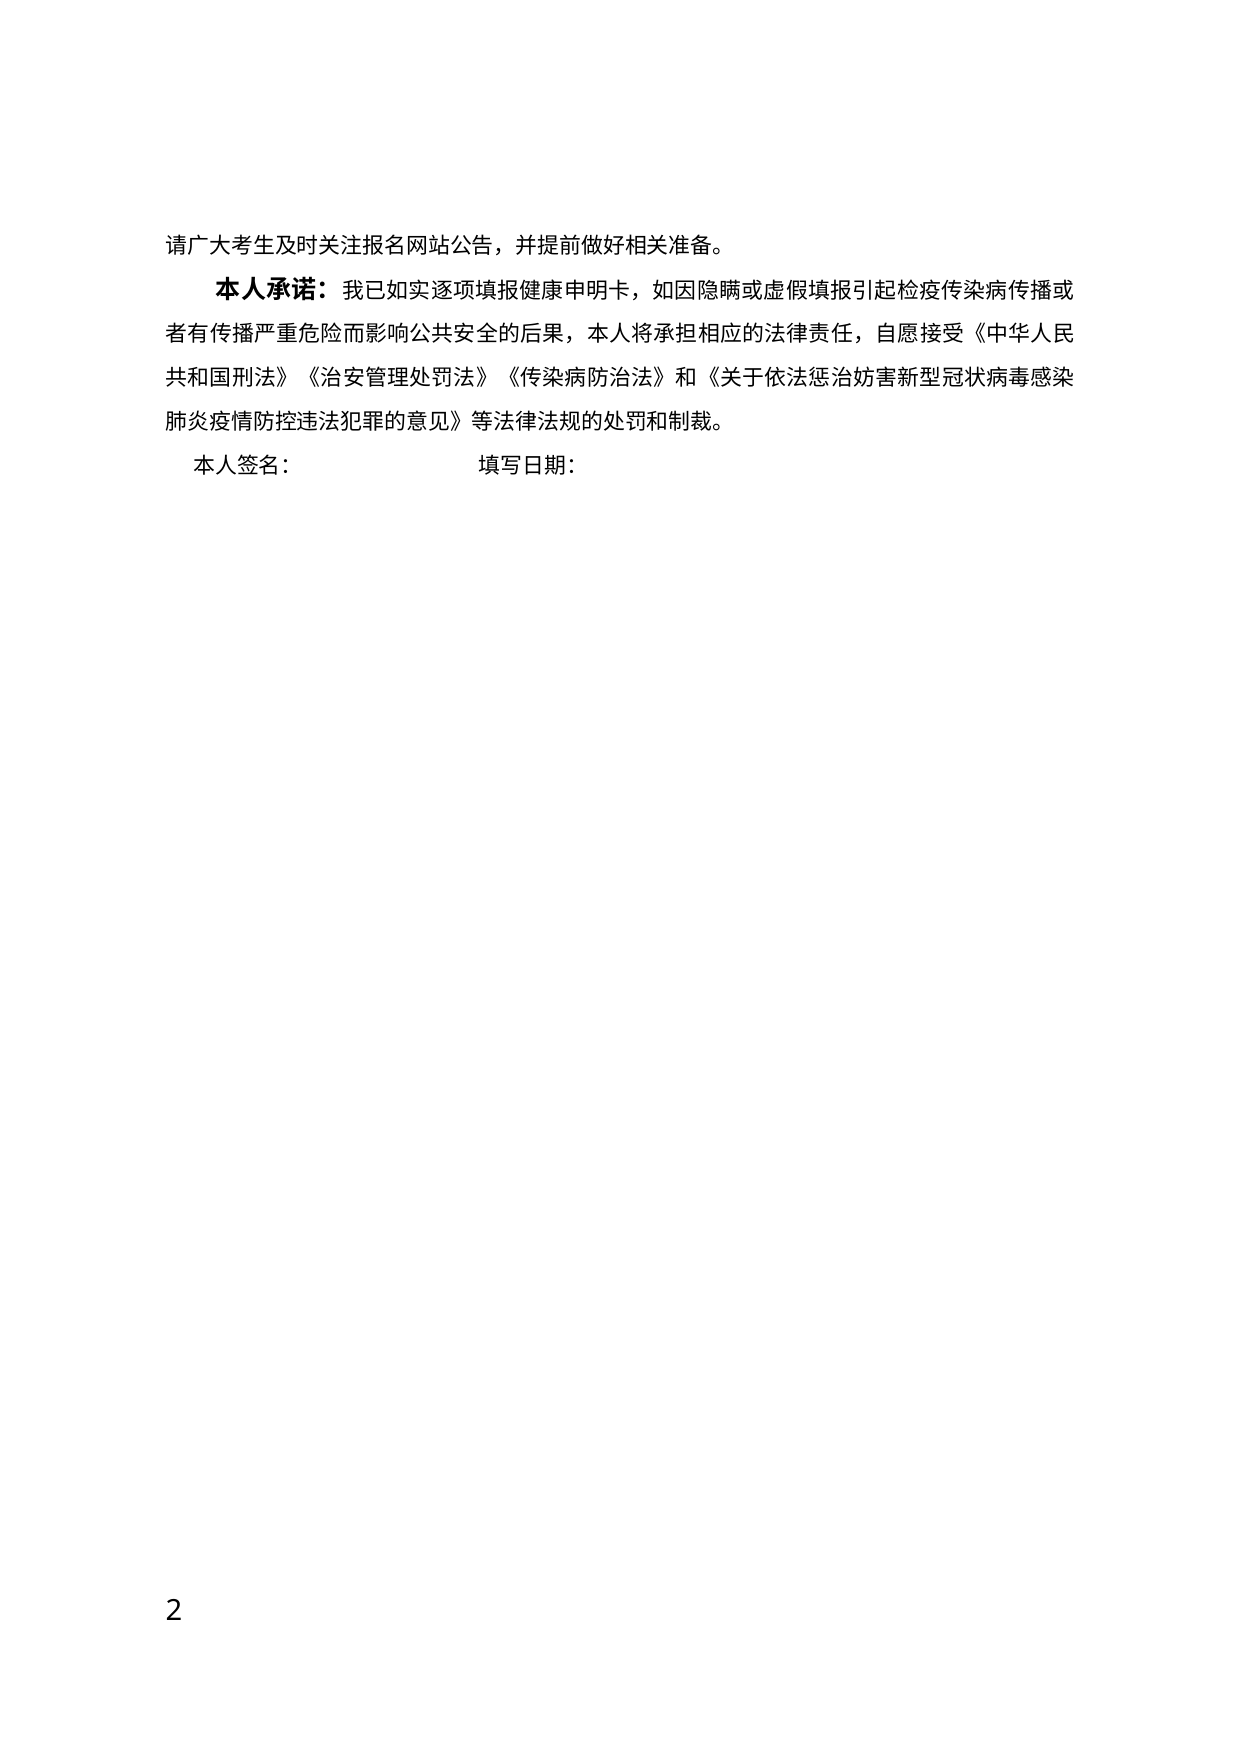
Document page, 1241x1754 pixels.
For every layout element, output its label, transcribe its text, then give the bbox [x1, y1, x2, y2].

text 本人签名： 填写日期： [165, 442, 1075, 486]
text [165, 222, 1075, 266]
text 本人承诺：我已如实逐项填报健康申明卡，如因隐瞒或虚假填报引起检疫传染病传播或者有传播严重危险而影响公共安全的后果，本人将承担相应的法律责任，自愿接受《中华人民共和国刑法》《治安管理处罚法》《传染病防治法》和《关于依法惩治妨害新型冠状病毒感染肺炎疫情防控违法犯罪的意见》等法律法规的处罚和制裁。 [165, 266, 1075, 442]
